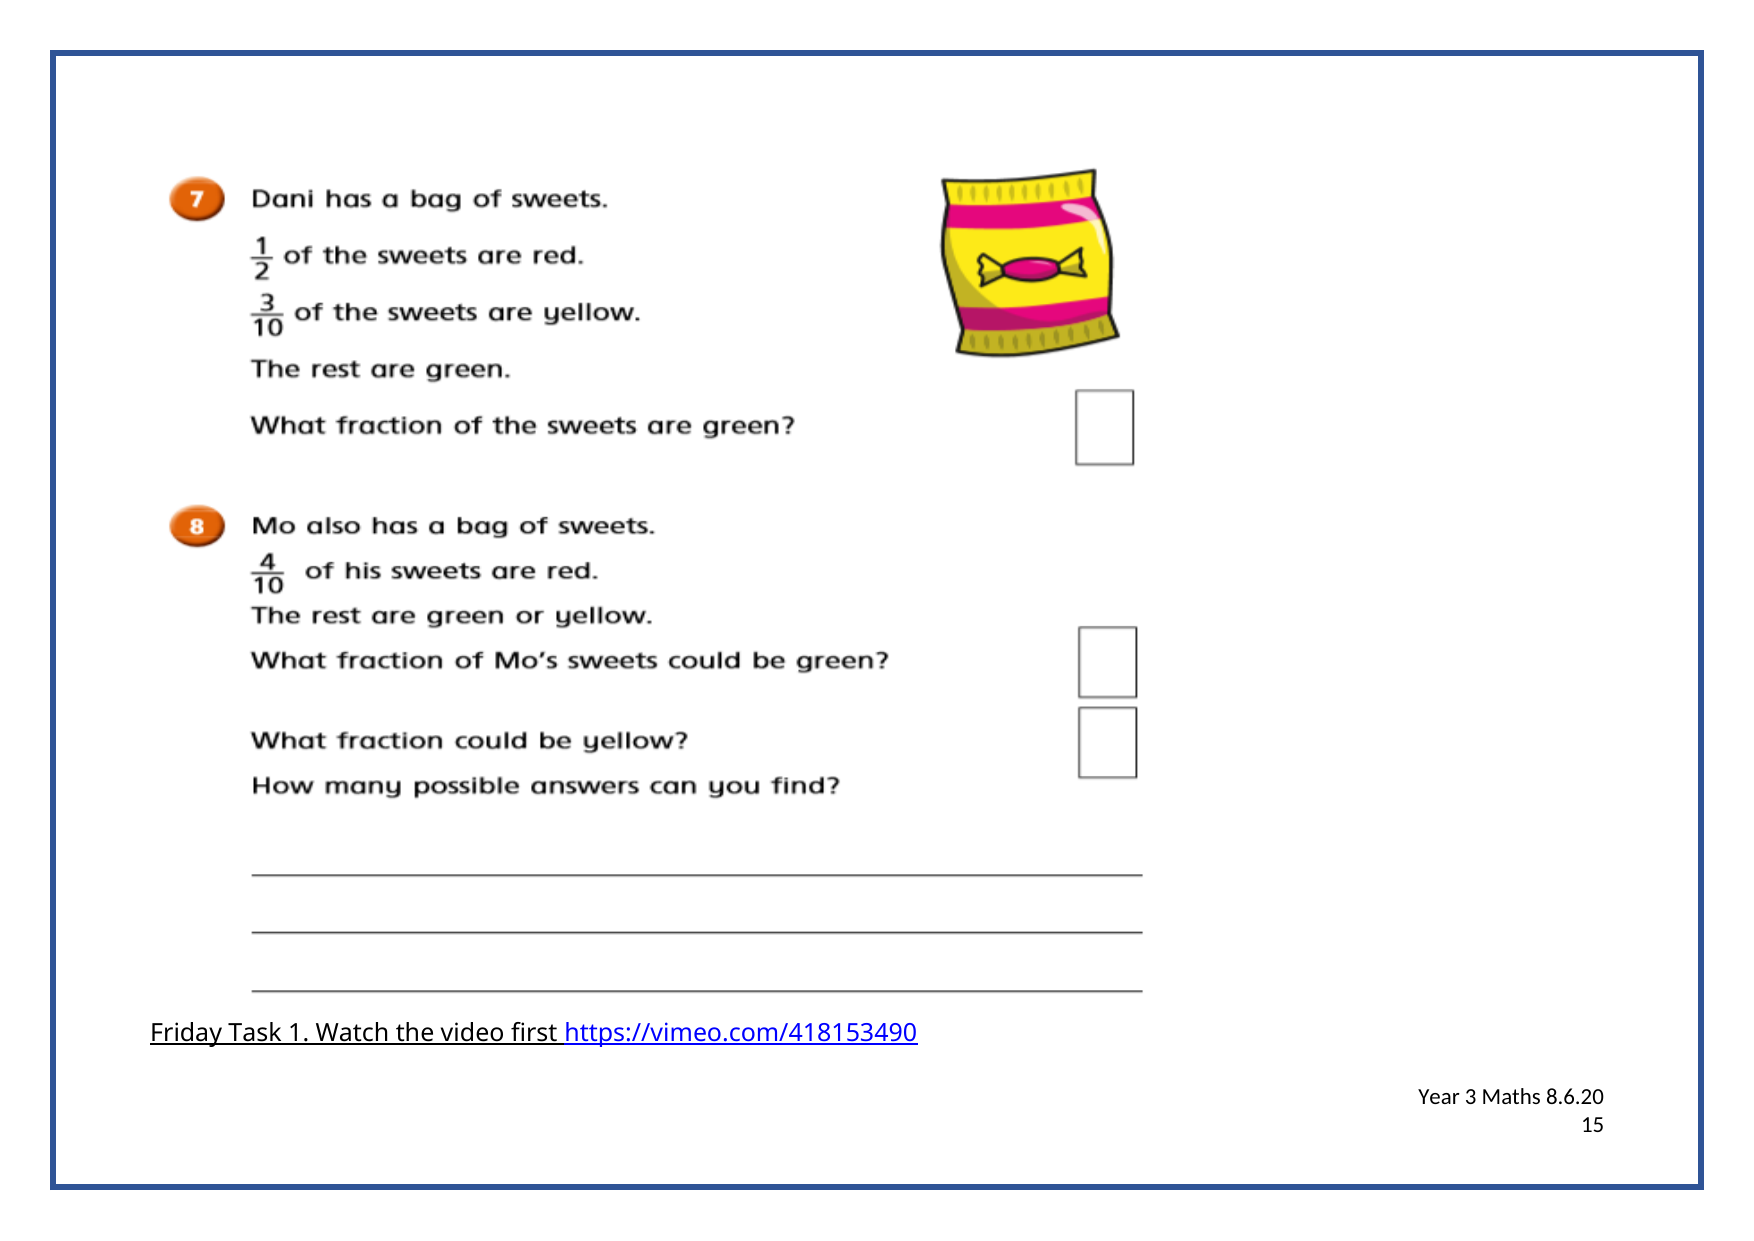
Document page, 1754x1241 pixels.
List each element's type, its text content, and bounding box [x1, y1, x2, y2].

text Friday Task 1. Watch the video first https://vimeo.com/418153490 [150, 1014, 1604, 1048]
picture [150, 150, 1147, 480]
picture [150, 498, 1152, 996]
